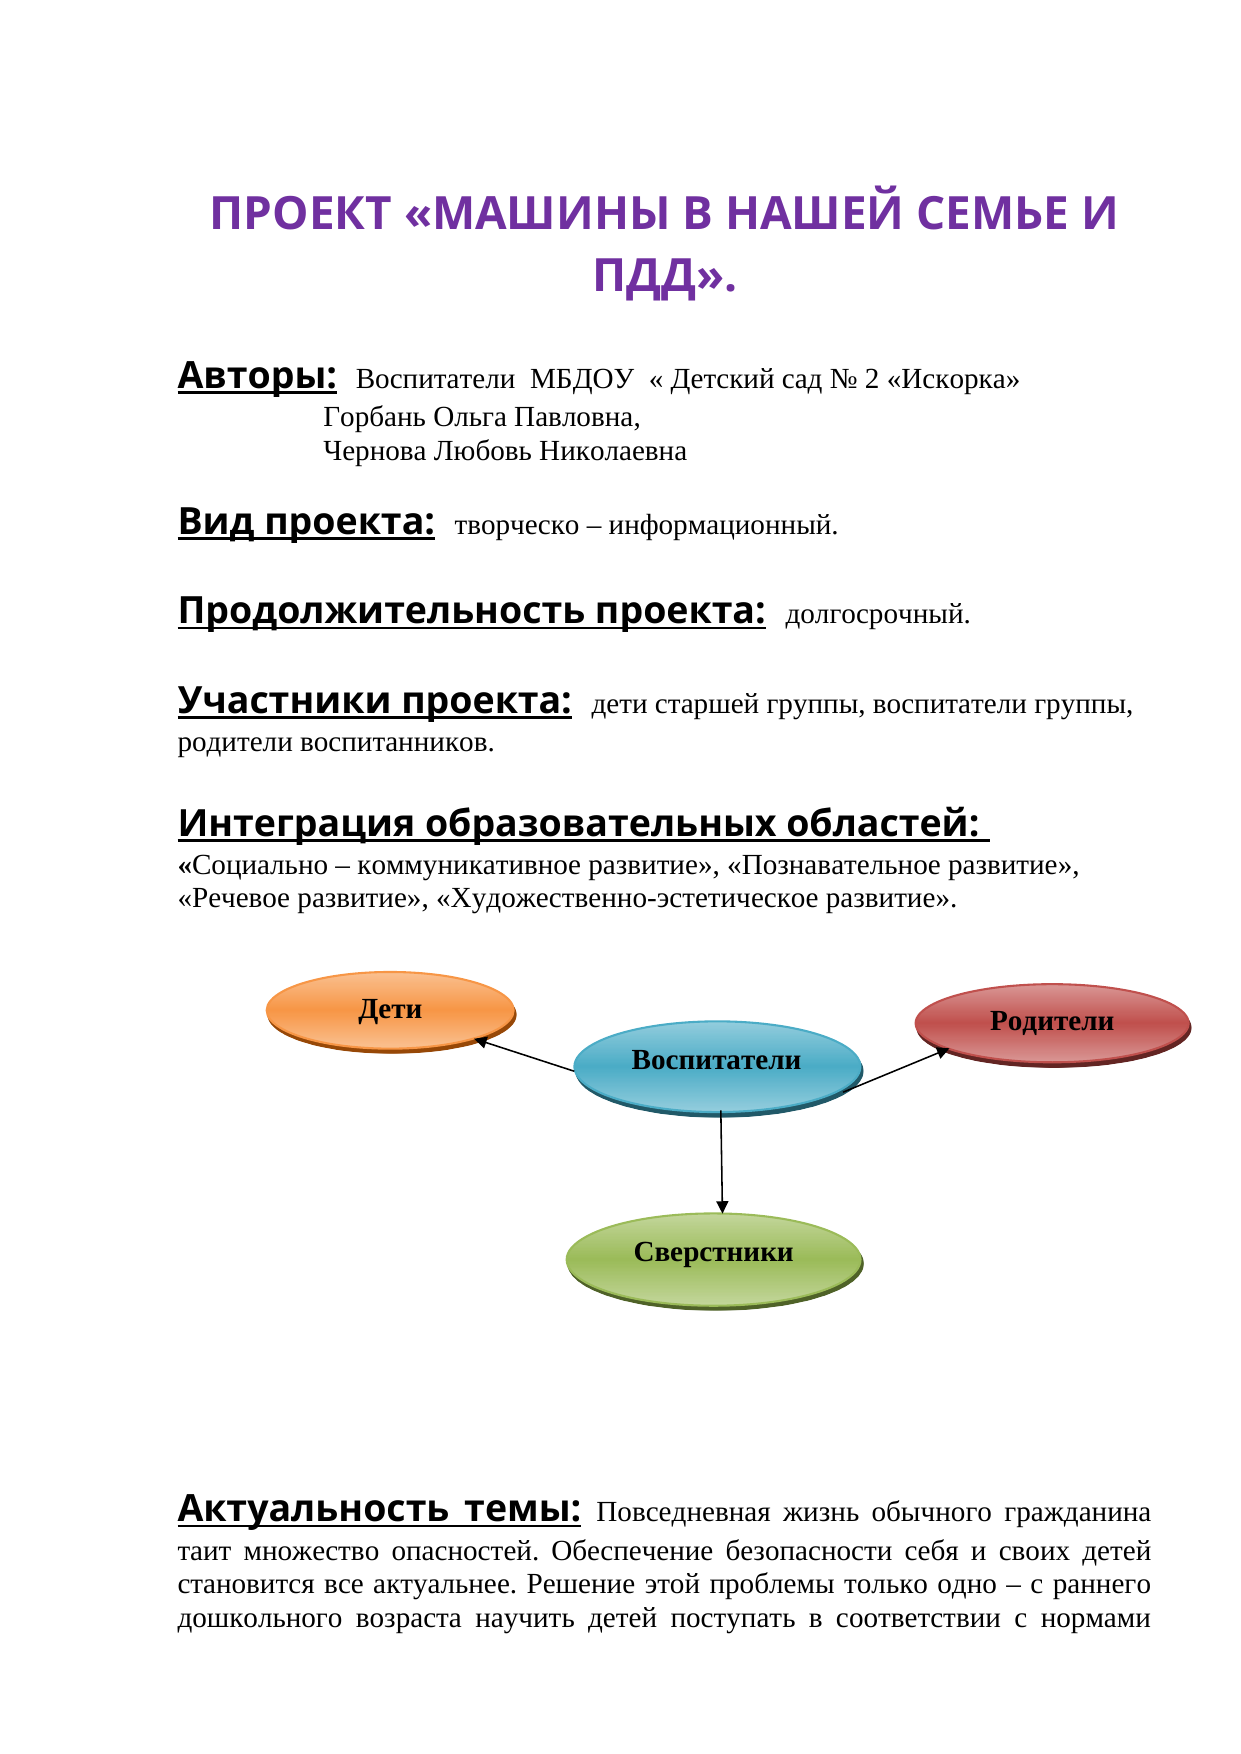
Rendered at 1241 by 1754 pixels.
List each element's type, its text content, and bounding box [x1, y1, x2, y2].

text Участники проекта: дети старшей группы, воспитатели группы, родители воспитанников. [177, 673, 1152, 757]
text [177, 1482, 1152, 1633]
text Чернова Любовь Николаевна [177, 433, 1152, 466]
text Интеграция образовательных областей: «Социально – коммуникативное развитие», «Познавательное развитие», «Речевое развитие», «Художественно-эстетическое развитие». [177, 796, 1152, 914]
text Проект «Машины в нашей семье и ПДд». [177, 181, 1152, 305]
text Авторы: Воспитатели МБДОУ « Детский сад № 2 «Искорка» [177, 348, 1152, 399]
text Вид проекта: творческо – информационный. [177, 494, 1152, 545]
text Продолжительность проекта: долгосрочный. [177, 583, 1152, 634]
text Горбань Ольга Павловна, [177, 399, 1152, 433]
